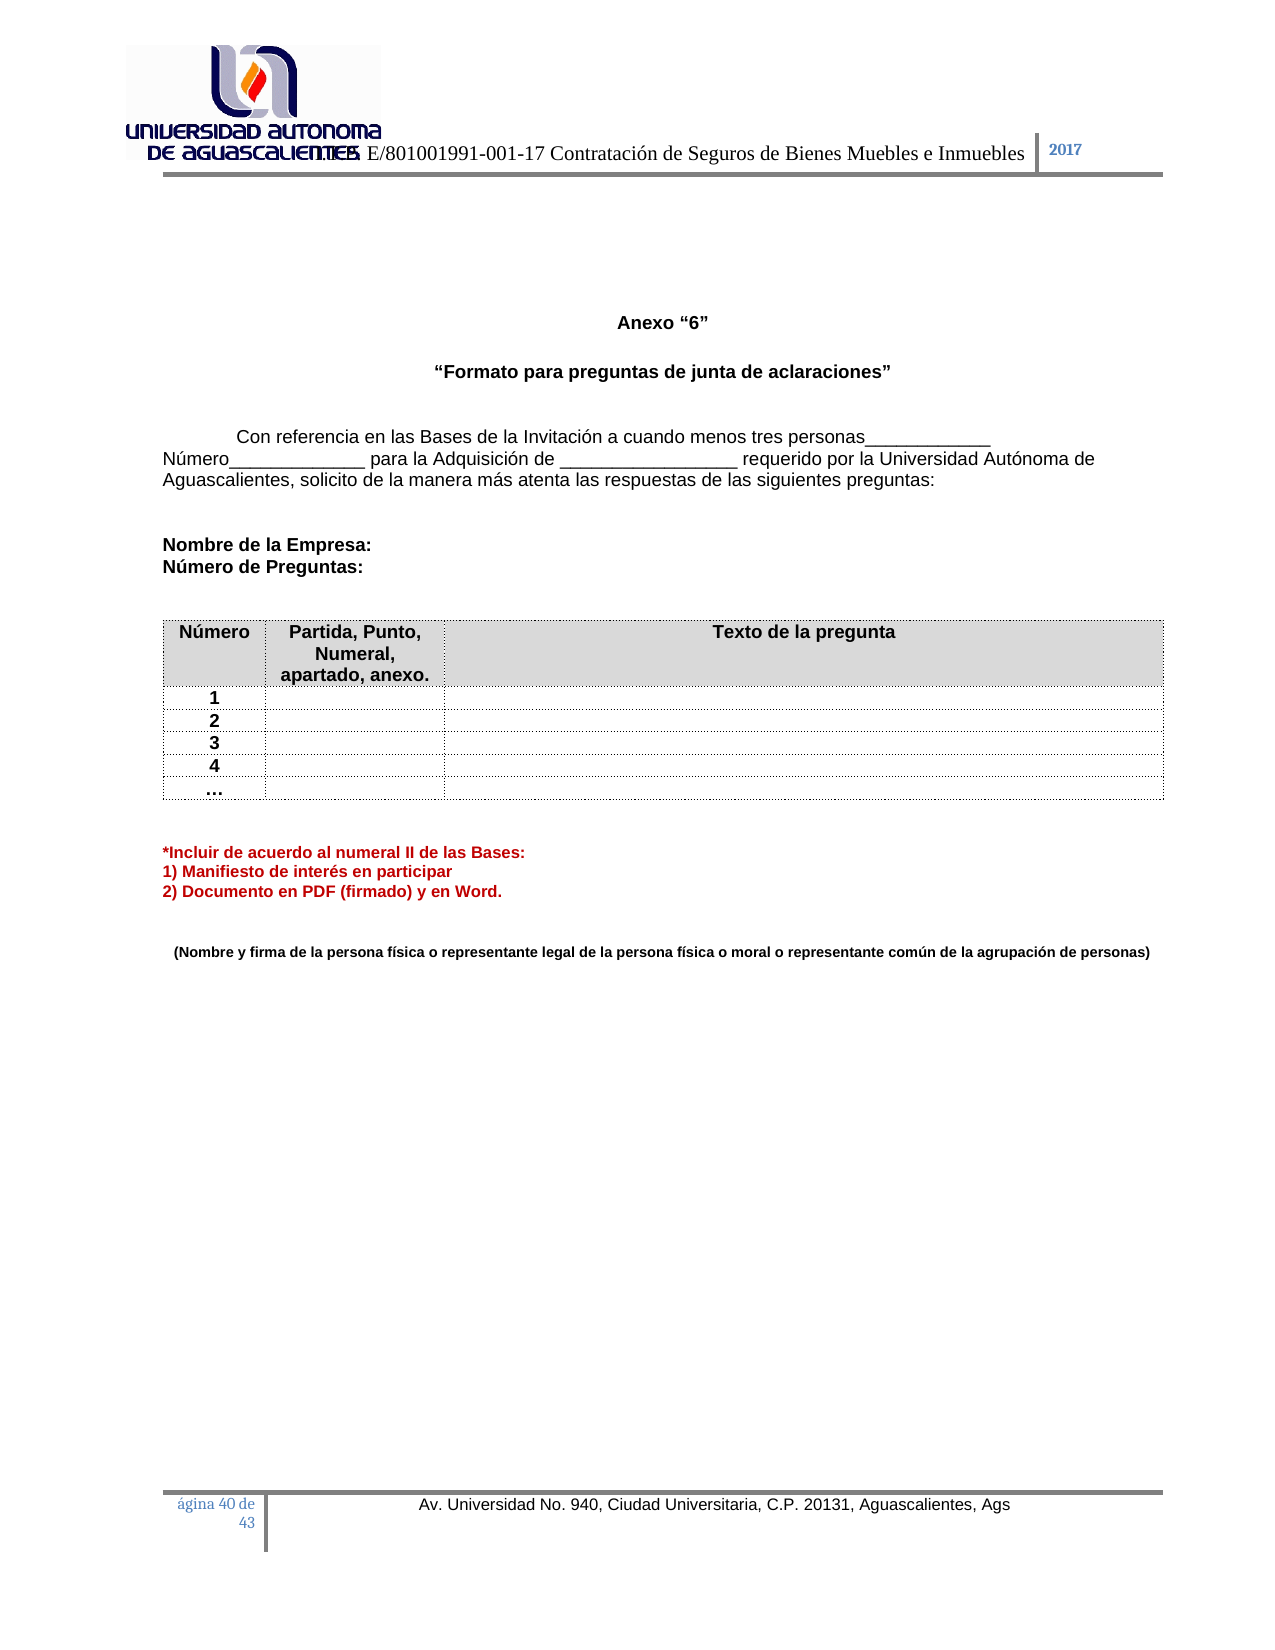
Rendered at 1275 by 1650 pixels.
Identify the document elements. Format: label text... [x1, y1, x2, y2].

text “Formato para preguntas de junta de aclaraciones” [162, 361, 1163, 383]
text *Incluir de acuerdo al numeral II de las Bases: [162, 843, 1163, 862]
table_cell [445, 776, 1163, 799]
picture [125, 45, 382, 160]
text Con referencia en las Bases de la Invitación a cuando menos tres personas____________ Número_____________ para la Adquisición de _________________ requerido por la Universidad Autónoma de Aguascalientes, solicito de la manera más atenta las respuestas de las siguientes preguntas: [162, 426, 1163, 491]
table_cell [265, 776, 444, 799]
text (Nombre y firma de la persona física o representante legal de la persona física o moral o representante común de la agrupación de personas) [162, 944, 1163, 960]
table_cell [265, 709, 444, 731]
table_header Texto de la pregunta [445, 620, 1163, 686]
text 1) Manifiesto de interés en participar [162, 862, 1163, 881]
table_cell [445, 731, 1163, 754]
table_header Partida, Punto, Numeral, apartado, anexo. [265, 620, 444, 686]
table_cell 3 [163, 731, 265, 754]
table_cell … [163, 776, 265, 799]
table_cell [265, 731, 444, 754]
table_cell 4 [163, 754, 265, 776]
subtitle Anexo “6” [162, 312, 1163, 333]
table_cell [265, 686, 444, 708]
table_header Número [163, 620, 265, 686]
table_cell 1 [163, 686, 265, 708]
table_cell [445, 754, 1163, 776]
table_cell 2 [163, 709, 265, 731]
text Número de Preguntas: [162, 555, 1163, 577]
text Nombre de la Empresa: [162, 534, 1163, 555]
table_cell [445, 709, 1163, 731]
table_cell [445, 686, 1163, 708]
table_cell [265, 754, 444, 776]
text 2) Documento en PDF (firmado) y en Word. [162, 881, 1163, 901]
